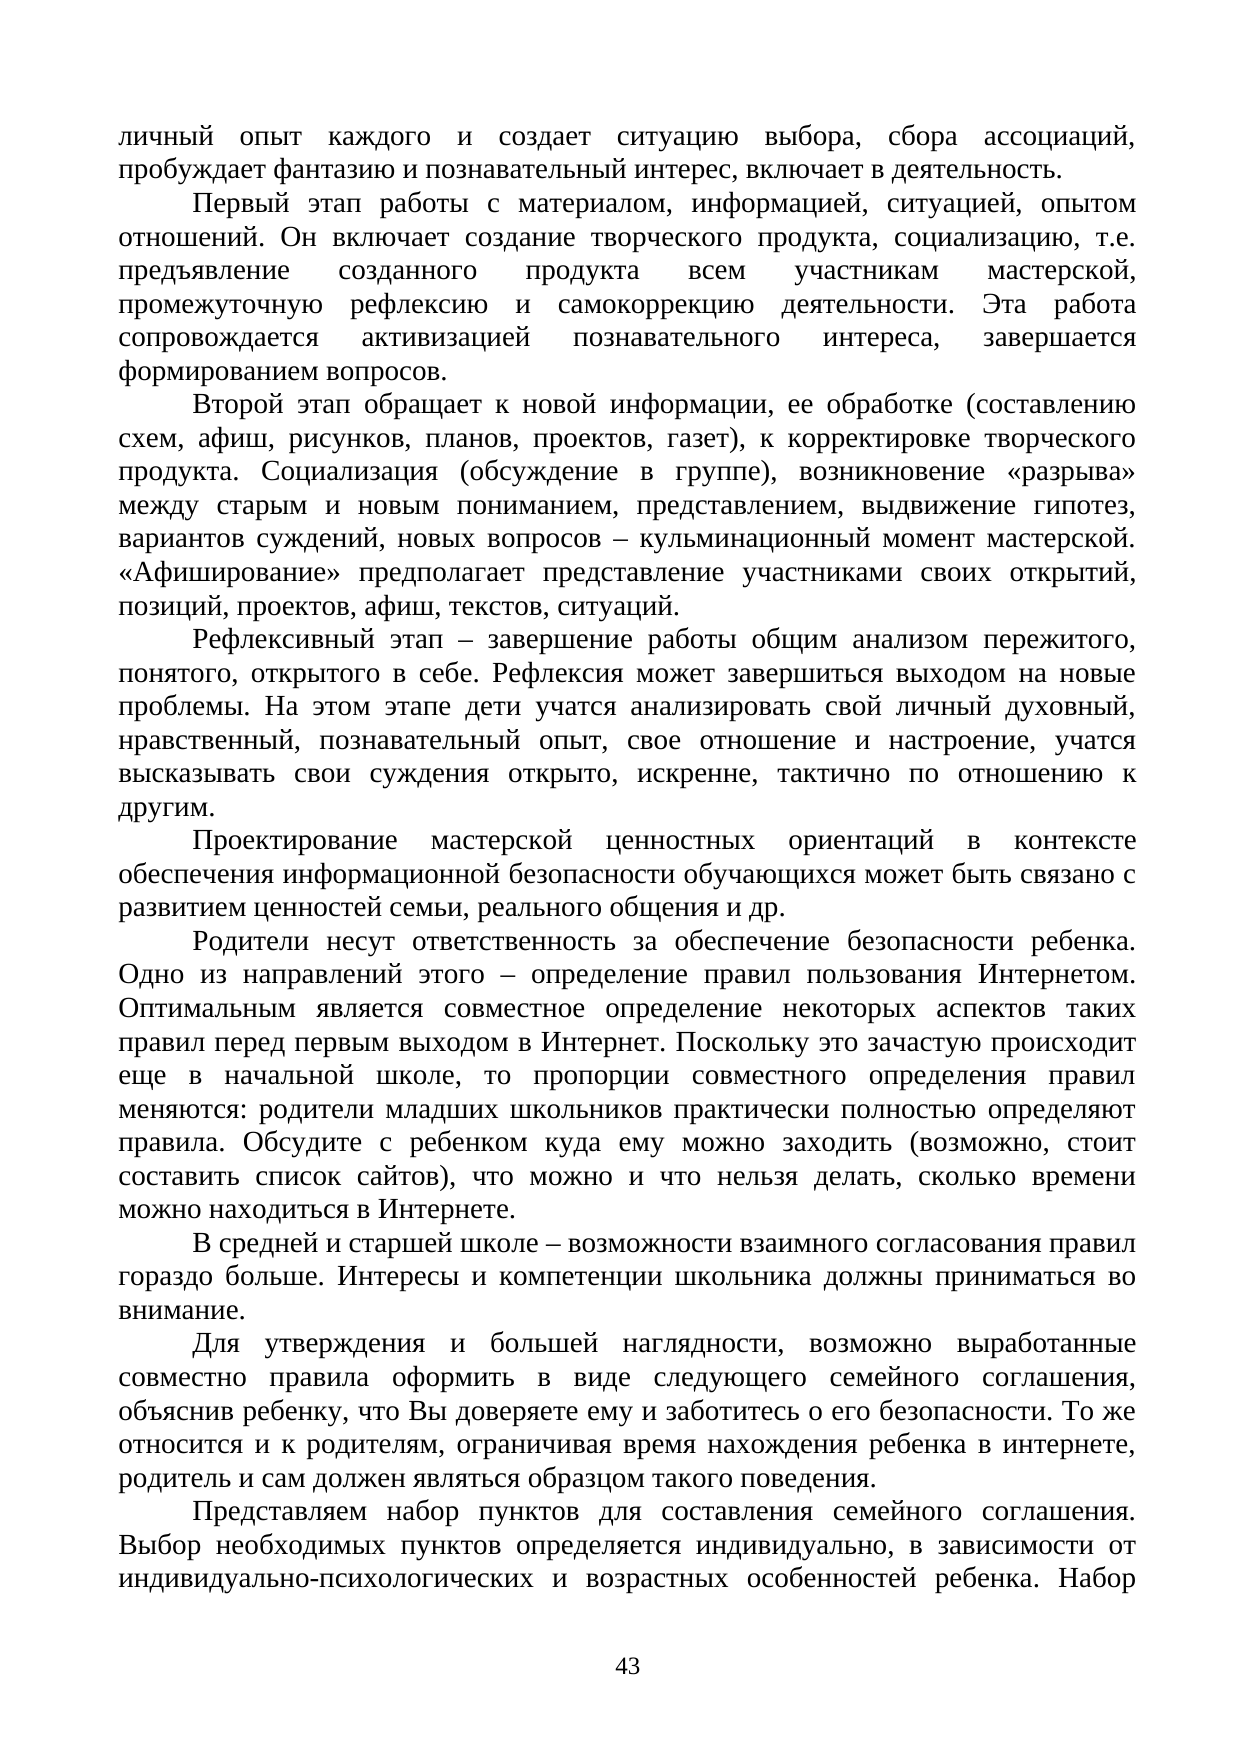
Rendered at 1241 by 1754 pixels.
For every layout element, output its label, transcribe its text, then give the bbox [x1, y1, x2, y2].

text В средней и старшей школе – возможности взаимного согласования правил гораздо больше. Интересы и компетенции школьника должны приниматься во внимание. [118, 1225, 1137, 1326]
text Проектирование мастерской ценностных ориентаций в контексте обеспечения информационной безопасности обучающихся может быть связано с развитием ценностей семьи, реального общения и др. [118, 822, 1137, 923]
text Родители несут ответственность за обеспечение безопасности ребенка. Одно из направлений этого – определение правил пользования Интернетом. Оптимальным является совместное определение некоторых аспектов таких правил перед первым выходом в Интернет. Поскольку это зачастую происходит еще в начальной школе, то пропорции совместного определения правил меняются: родители младших школьников практически полностью определяют правила. Обсудите с ребенком куда ему можно заходить (возможно, стоит составить список сайтов), что можно и что нельзя делать, сколько времени можно находиться в Интернете. [118, 923, 1137, 1225]
text Второй этап обращает к новой информации, ее обработке (составлению схем, афиш, рисунков, планов, проектов, газет), к корректировке творческого продукта. Социализация (обсуждение в группе), возникновение «разрыва» между старым и новым пониманием, представлением, выдвижение гипотез, вариантов суждений, новых вопросов – кульминационный момент мастерской. «Афиширование» предполагает представление участниками своих открытий, позиций, проектов, афиш, текстов, ситуаций. [118, 386, 1137, 621]
text Первый этап работы с материалом, информацией, ситуацией, опытом отношений. Он включает создание творческого продукта, социализацию, т.е. предъявление созданного продукта всем участникам мастерской, промежуточную рефлексию и самокоррекцию деятельности. Эта работа сопровождается активизацией познавательного интереса, завершается формированием вопросов. [118, 185, 1137, 386]
text Для утверждения и большей наглядности, возможно выработанные совместно правила оформить в виде следующего семейного соглашения, объяснив ребенку, что Вы доверяете ему и заботитесь о его безопасности. То же относится и к родителям, ограничивая время нахождения ребенка в интернете, родитель и сам должен являться образцом такого поведения. [118, 1326, 1137, 1493]
text Рефлексивный этап – завершение работы общим анализом пережитого, понятого, открытого в себе. Рефлексия может завершиться выходом на новые проблемы. На этом этапе дети учатся анализировать свой личный духовный, нравственный, познавательный опыт, свое отношение и настроение, учатся высказывать свои суждения открыто, искренне, тактично по отношению к другим. [118, 621, 1137, 822]
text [118, 1493, 1137, 1594]
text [118, 118, 1137, 185]
